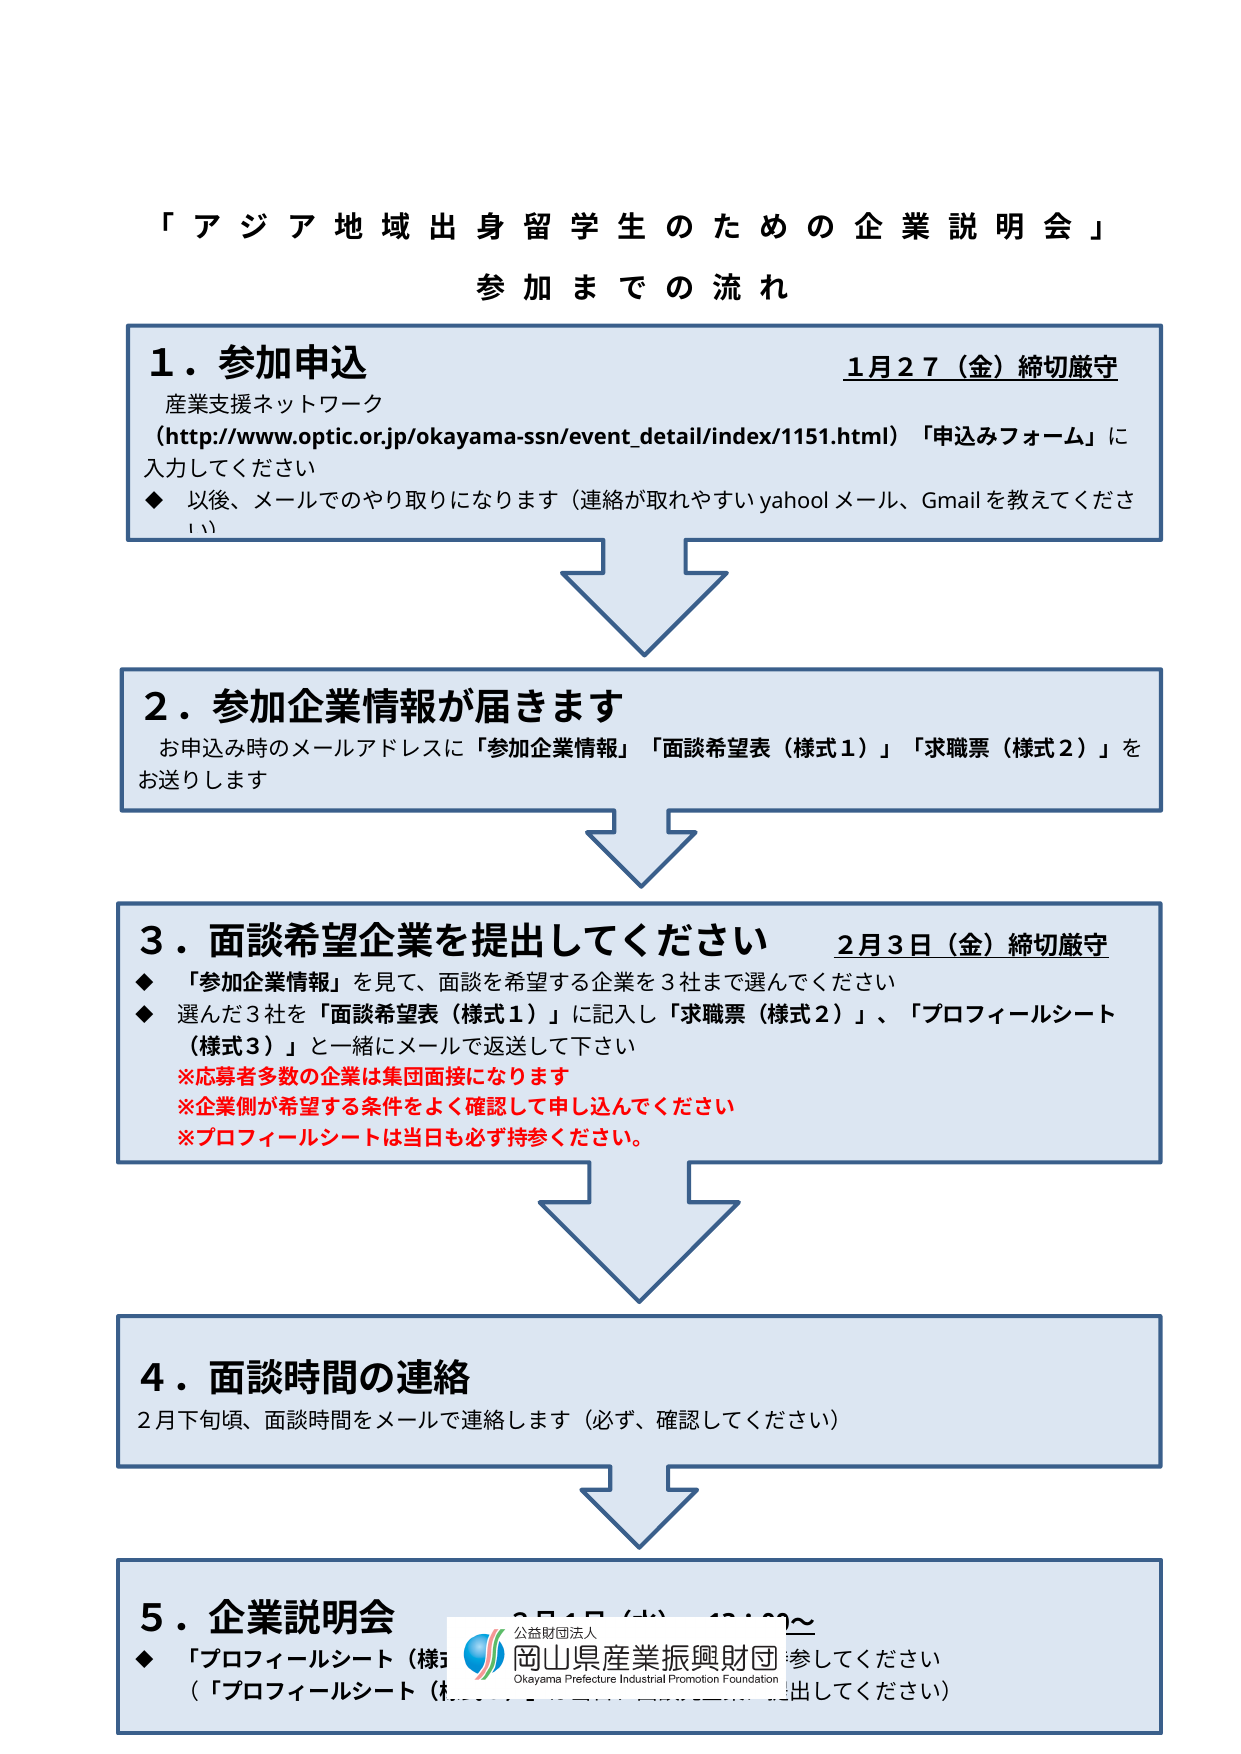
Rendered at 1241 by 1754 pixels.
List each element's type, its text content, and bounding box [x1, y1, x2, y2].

text 参加までの流れ [121, 256, 1162, 316]
text 「アジア地域出身留学生のための企業説明会」 [121, 195, 1162, 256]
